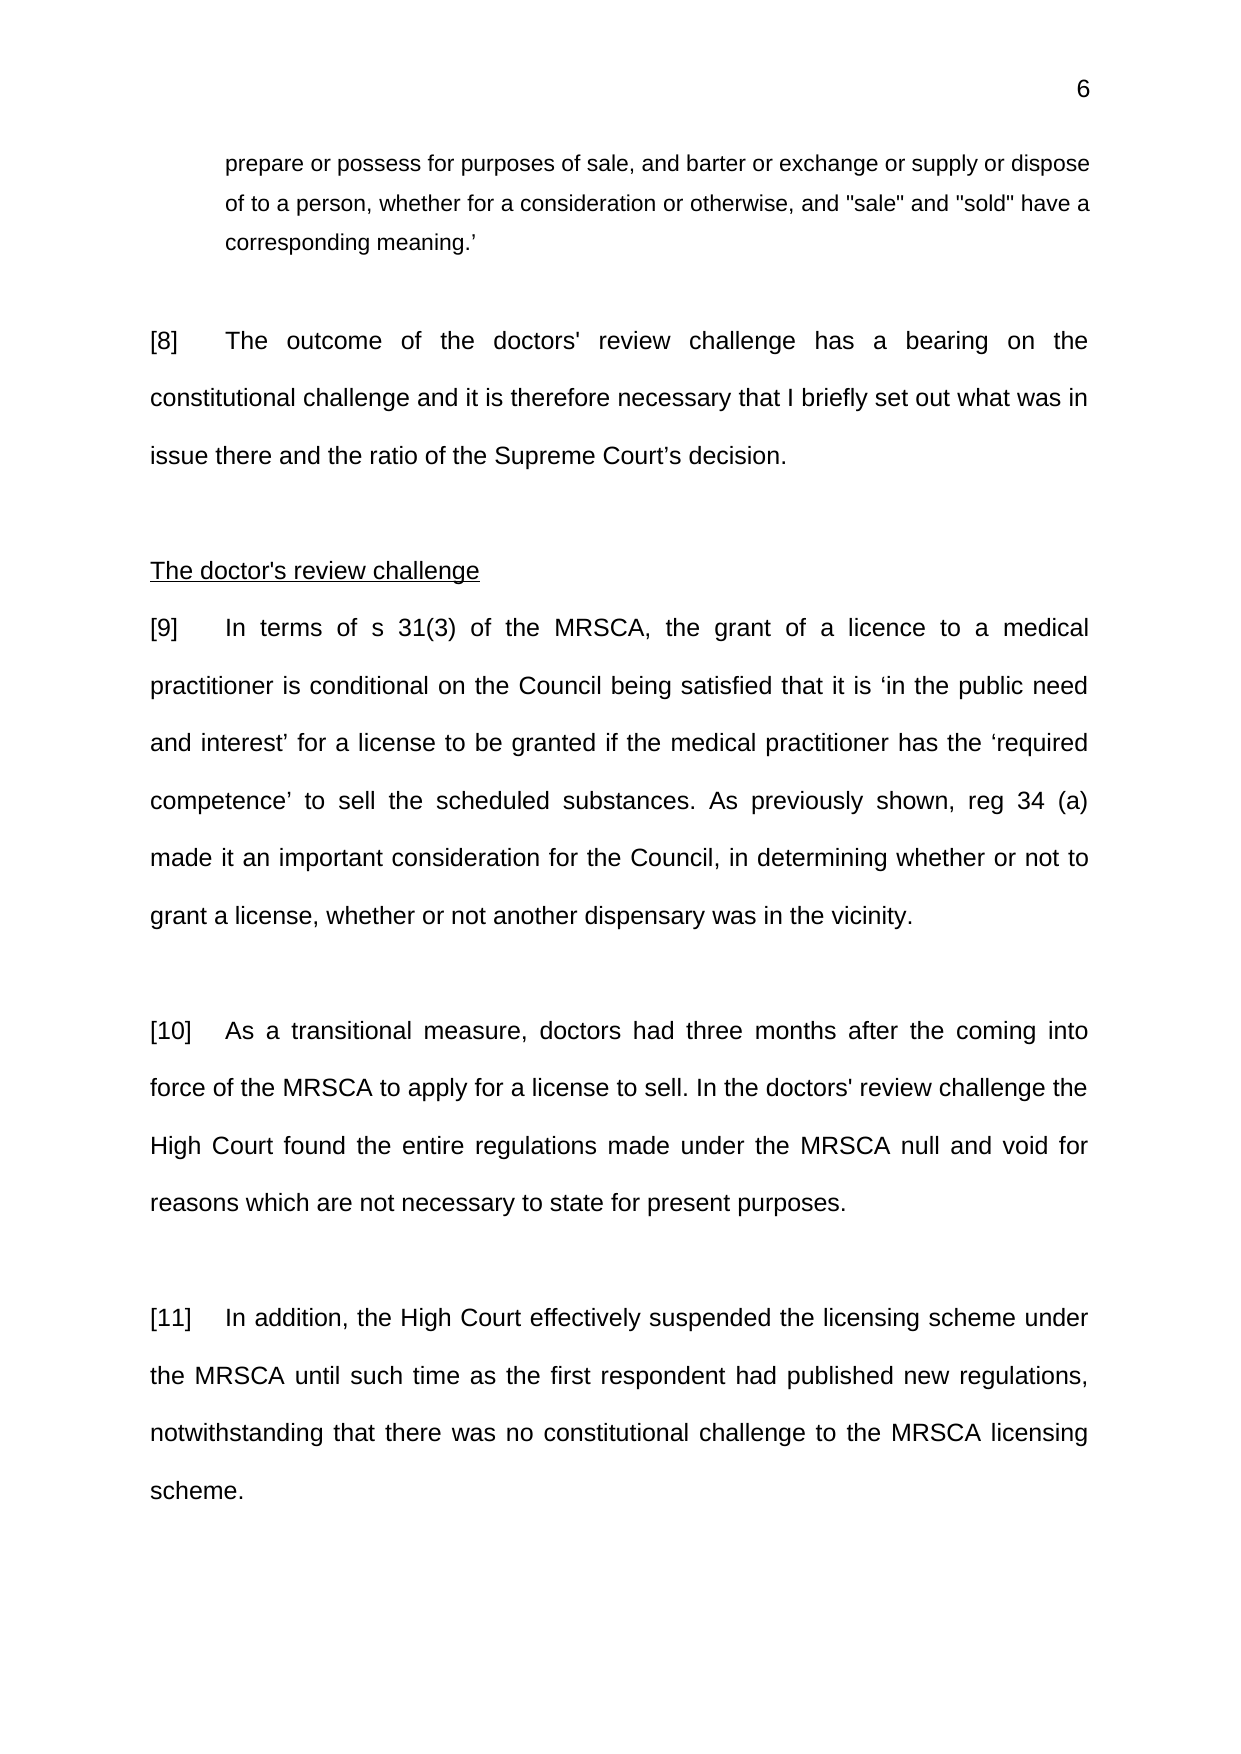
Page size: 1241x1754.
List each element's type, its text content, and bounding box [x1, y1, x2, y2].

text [225, 150, 1090, 255]
text [11] In addition, the High Court effectively suspended the licensing scheme under the MRSCA until such time as the first respondent had published new regulations, notwithstanding that there was no constitutional challenge to the MRSCA licensing scheme. [150, 1303, 1090, 1505]
list [8] The outcome of the doctors' review challenge has a bearing on the constitutional challenge and it is therefore necessary that I briefly set out what was in issue there and the ratio of the Supreme Court’s decision. [150, 326, 1090, 470]
list [9] In terms of s 31(3) of the MRSCA, the grant of a licence to a medical practitioner is conditional on the Council being satisfied that it is ‘in the public need and interest’ for a license to be granted if the medical practitioner has the ‘required competence’ to sell the scheduled substances. As previously shown, reg 34 (a) made it an important consideration for the Council, in determining whether or not to grant a license, whether or not another dispensary was in the vicinity. [150, 613, 1090, 930]
list [10] As a transitional measure, doctors had three months after the coming into force of the MRSCA to apply for a license to sell. In the doctors' review challenge the High Court found the entire regulations made under the MRSCA null and void for reasons which are not necessary to state for present purposes. [150, 1016, 1090, 1217]
text The doctor's review challenge [150, 556, 1090, 585]
